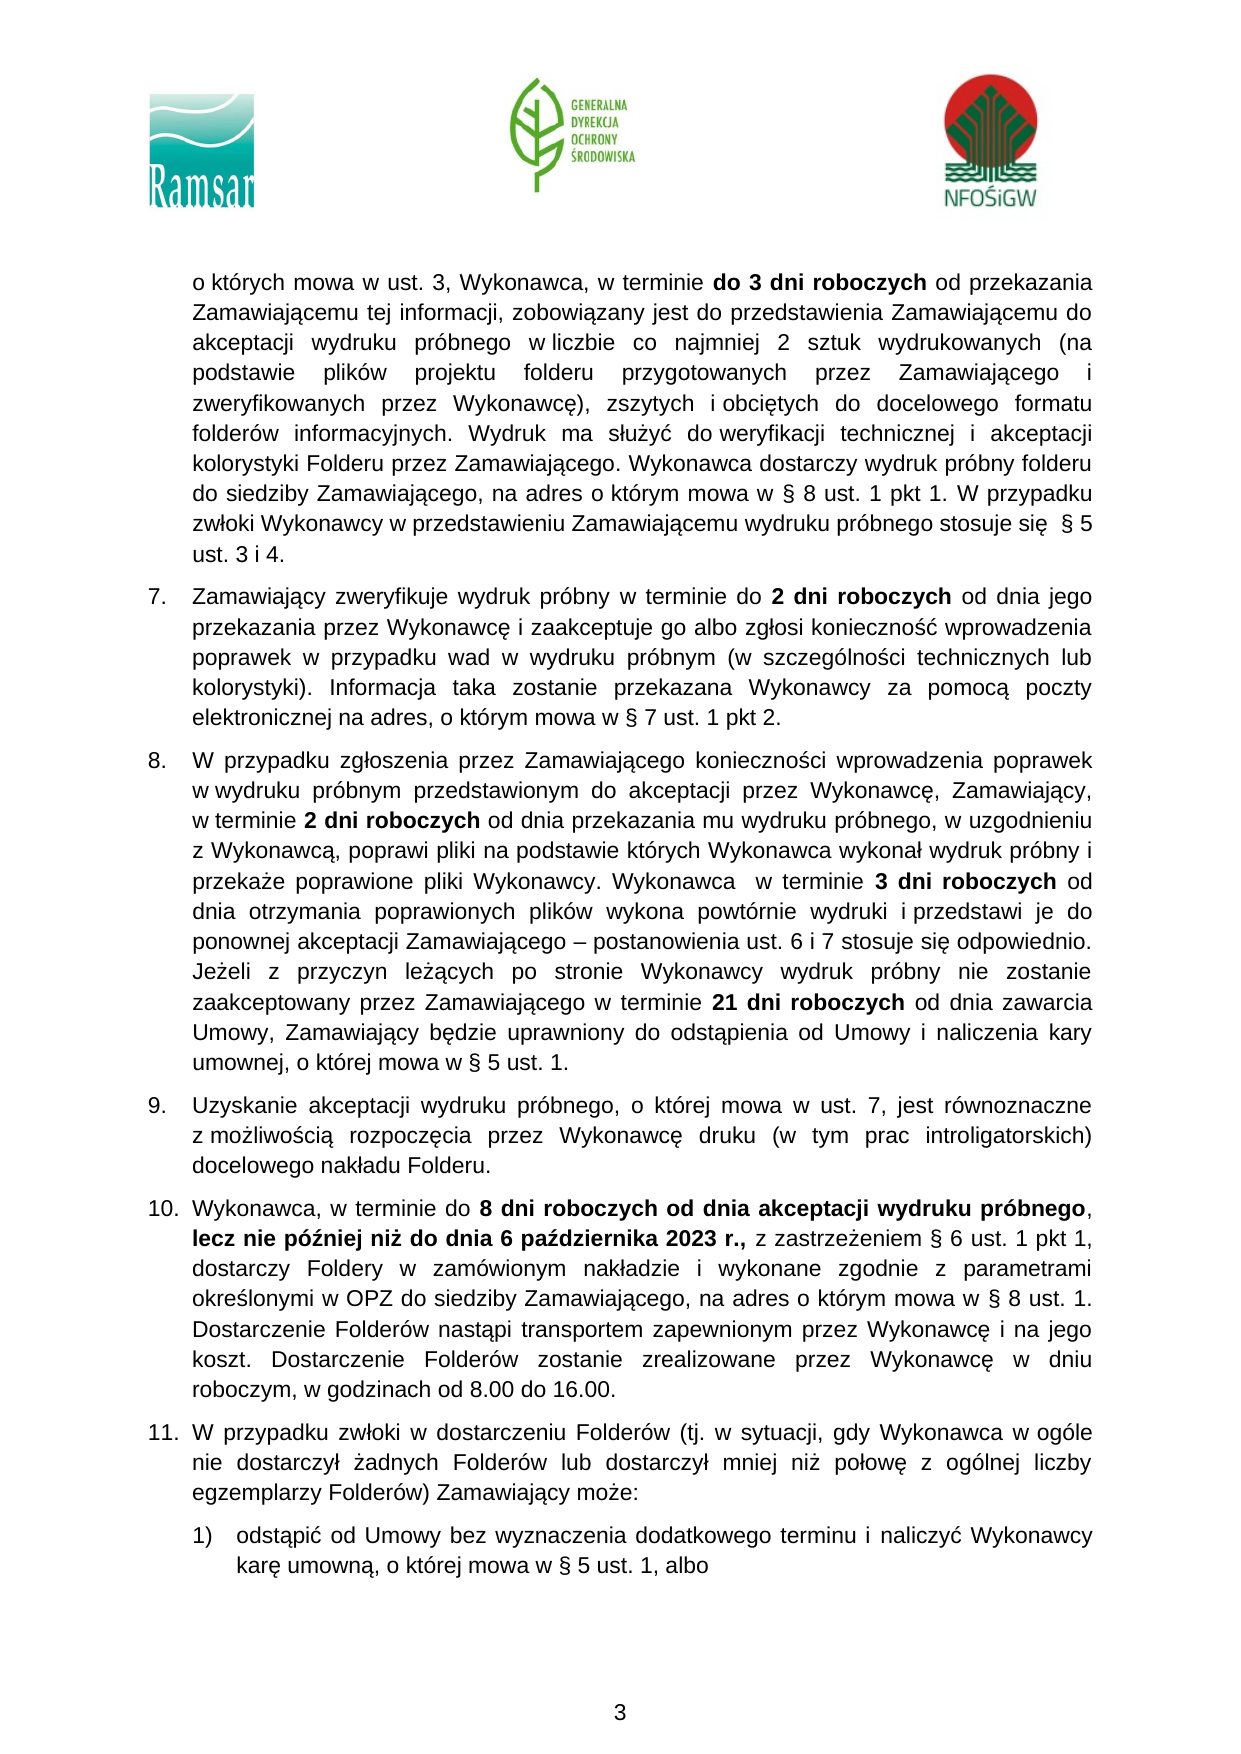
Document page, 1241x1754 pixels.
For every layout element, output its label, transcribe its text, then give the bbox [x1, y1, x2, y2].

list W przypadku zgłoszenia przez Zamawiającego konieczności wprowadzenia poprawek w wydruku próbnym przedstawionym do akceptacji przez Wykonawcę, Zamawiający, w terminie 2 dni roboczych od dnia przekazania mu wydruku próbnego, w uzgodnieniu z Wykonawcą, poprawi pliki na podstawie których Wykonawca wykonał wydruk próbny i przekaże poprawione pliki Wykonawcy. Wykonawca w terminie 3 dni roboczych od dnia otrzymania poprawionych plików wykona powtórnie wydruki i przedstawi je do ponownej akceptacji Zamawiającego – postanowienia ust. 6 i 7 stosuje się odpowiednio. Jeżeli z przyczyn leżących po stronie Wykonawcy wydruk próbny nie zostanie zaakceptowany przez Zamawiającego w terminie 21 dni roboczych od dnia zawarcia Umowy, Zamawiający będzie uprawniony do odstąpienia od Umowy i naliczenia kary umownej, o której mowa w § 5 ust. 1. [148, 747, 1093, 1075]
list Wykonawca, w terminie do 8 dni roboczych od dnia akceptacji wydruku próbnego, lecz nie później niż do dnia 6 października 2023 r., z zastrzeżeniem § 6 ust. 1 pkt 1, dostarczy Foldery w zamówionym nakładzie i wykonane zgodnie z parametrami określonymi w OPZ do siedziby Zamawiającego, na adres o którym mowa w § 8 ust. 1. Dostarczenie Folderów nastąpi transportem zapewnionym przez Wykonawcę i na jego koszt. Dostarczenie Folderów zostanie zrealizowane przez Wykonawcę w dniu roboczym, w godzinach od 8.00 do 16.00. [148, 1195, 1093, 1402]
picture [489, 57, 655, 212]
list Zamawiający zweryfikuje wydruk próbny w terminie do 2 dni roboczych od dnia jego przekazania przez Wykonawcę i zaakceptuje go albo zgłosi konieczność wprowadzenia poprawek w przypadku wad w wydruku próbnym (w szczególności technicznych lub kolorystyki). Informacja taka zostanie przekazana Wykonawcy za pomocą poczty elektronicznej na adres, o którym mowa w § 7 ust. 1 pkt 2. [148, 583, 1093, 731]
list Uzyskanie akceptacji wydruku próbnego, o której mowa w ust. 7, jest równoznaczne z możliwością rozpoczęcia przez Wykonawcę druku (w tym prac introligatorskich) docelowego nakładu Folderu. [148, 1092, 1093, 1178]
list W przypadku zwłoki w dostarczeniu Folderów (tj. w sytuacji, gdy Wykonawca w ogóle nie dostarczył żadnych Folderów lub dostarczył mniej niż połowę z ogólnej liczby egzemplarzy Folderów) Zamawiający może: [148, 1419, 1093, 1506]
picture [147, 91, 258, 212]
picture [898, 66, 1080, 226]
list odstąpić od Umowy bez wyznaczenia dodatkowego terminu i naliczyć Wykonawcy karę umowną, o której mowa w § 5 ust. 1, albo [192, 1522, 1093, 1578]
